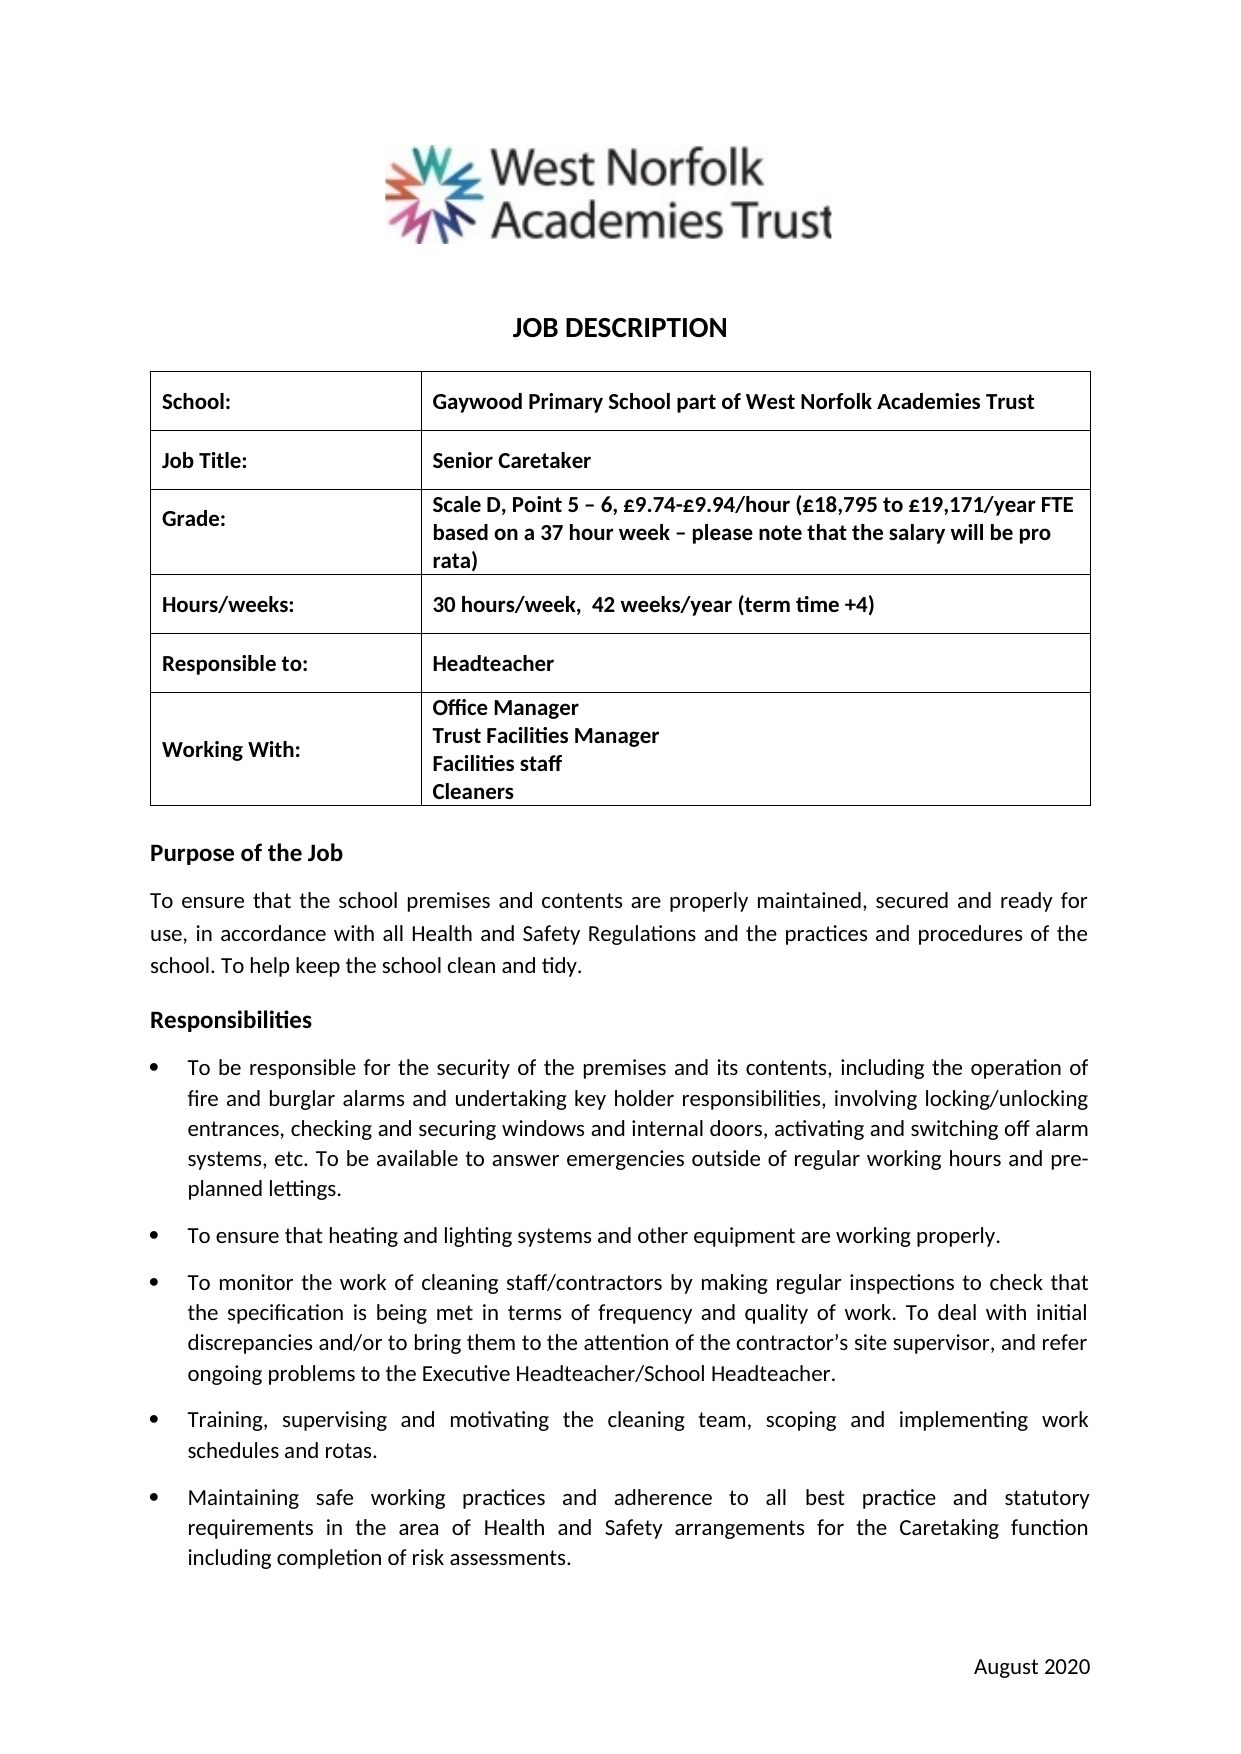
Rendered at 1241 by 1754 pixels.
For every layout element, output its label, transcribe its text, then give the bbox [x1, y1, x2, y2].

text Purpose of the Job [150, 837, 1090, 867]
table_cell 30 hours/week, 42 weeks/year (term time +4) [422, 575, 1090, 633]
table_header Gaywood Primary School part of West Norfolk Academies Trust [422, 372, 1090, 430]
text Responsibilities [150, 1004, 1061, 1034]
table_cell Working With: [151, 693, 421, 805]
text To ensure that the school premises and contents are properly maintained, secured and ready for use, in accordance with all Health and Safety Regulations and the practices and procedures of the school. To help keep the school clean and tidy. [150, 886, 1090, 979]
table_cell Hours/weeks: [151, 575, 421, 633]
table_cell Office Manager Trust Facilities Manager Facilities staff Cleaners [422, 693, 1090, 805]
list Training, supervising and motivating the cleaning team, scoping and implementing work schedules and rotas. [150, 1406, 1090, 1464]
list To monitor the work of cleaning staff/contractors by making regular inspections to check that the specification is being met in terms of frequency and quality of work. To deal with initial discrepancies and/or to bring them to the attention of the contractor’s site supervisor, and refer ongoing problems to the Executive Headteacher/School Headteacher. [150, 1268, 1090, 1387]
table_cell Grade: [151, 490, 421, 574]
picture [381, 145, 830, 241]
table_cell Senior Caretaker [422, 431, 1090, 489]
text JOB DESCRIPTION [150, 309, 1090, 345]
table_cell Responsible to: [151, 634, 421, 692]
table_cell Scale D, Point 5 – 6, £9.74-£9.94/hour (£18,795 to £19,171/year FTE based on a 37 hour week – please note that the salary will be pro rata) [422, 490, 1090, 574]
list To be responsible for the security of the premises and its contents, including the operation of fire and burglar alarms and undertaking key holder responsibilities, involving locking/unlocking entrances, checking and securing windows and internal doors, activating and switching off alarm systems, etc. To be available to answer emergencies outside of regular working hours and pre-planned lettings. [150, 1053, 1090, 1202]
table_cell Job Title: [151, 431, 421, 489]
list To ensure that heating and lighting systems and other equipment are working properly. [150, 1221, 1090, 1249]
table_cell Headteacher [422, 634, 1090, 692]
table_header School: [151, 372, 421, 430]
list Maintaining safe working practices and adherence to all best practice and statutory requirements in the area of Health and Safety arrangements for the Caretaking function including completion of risk assessments. [150, 1483, 1090, 1571]
